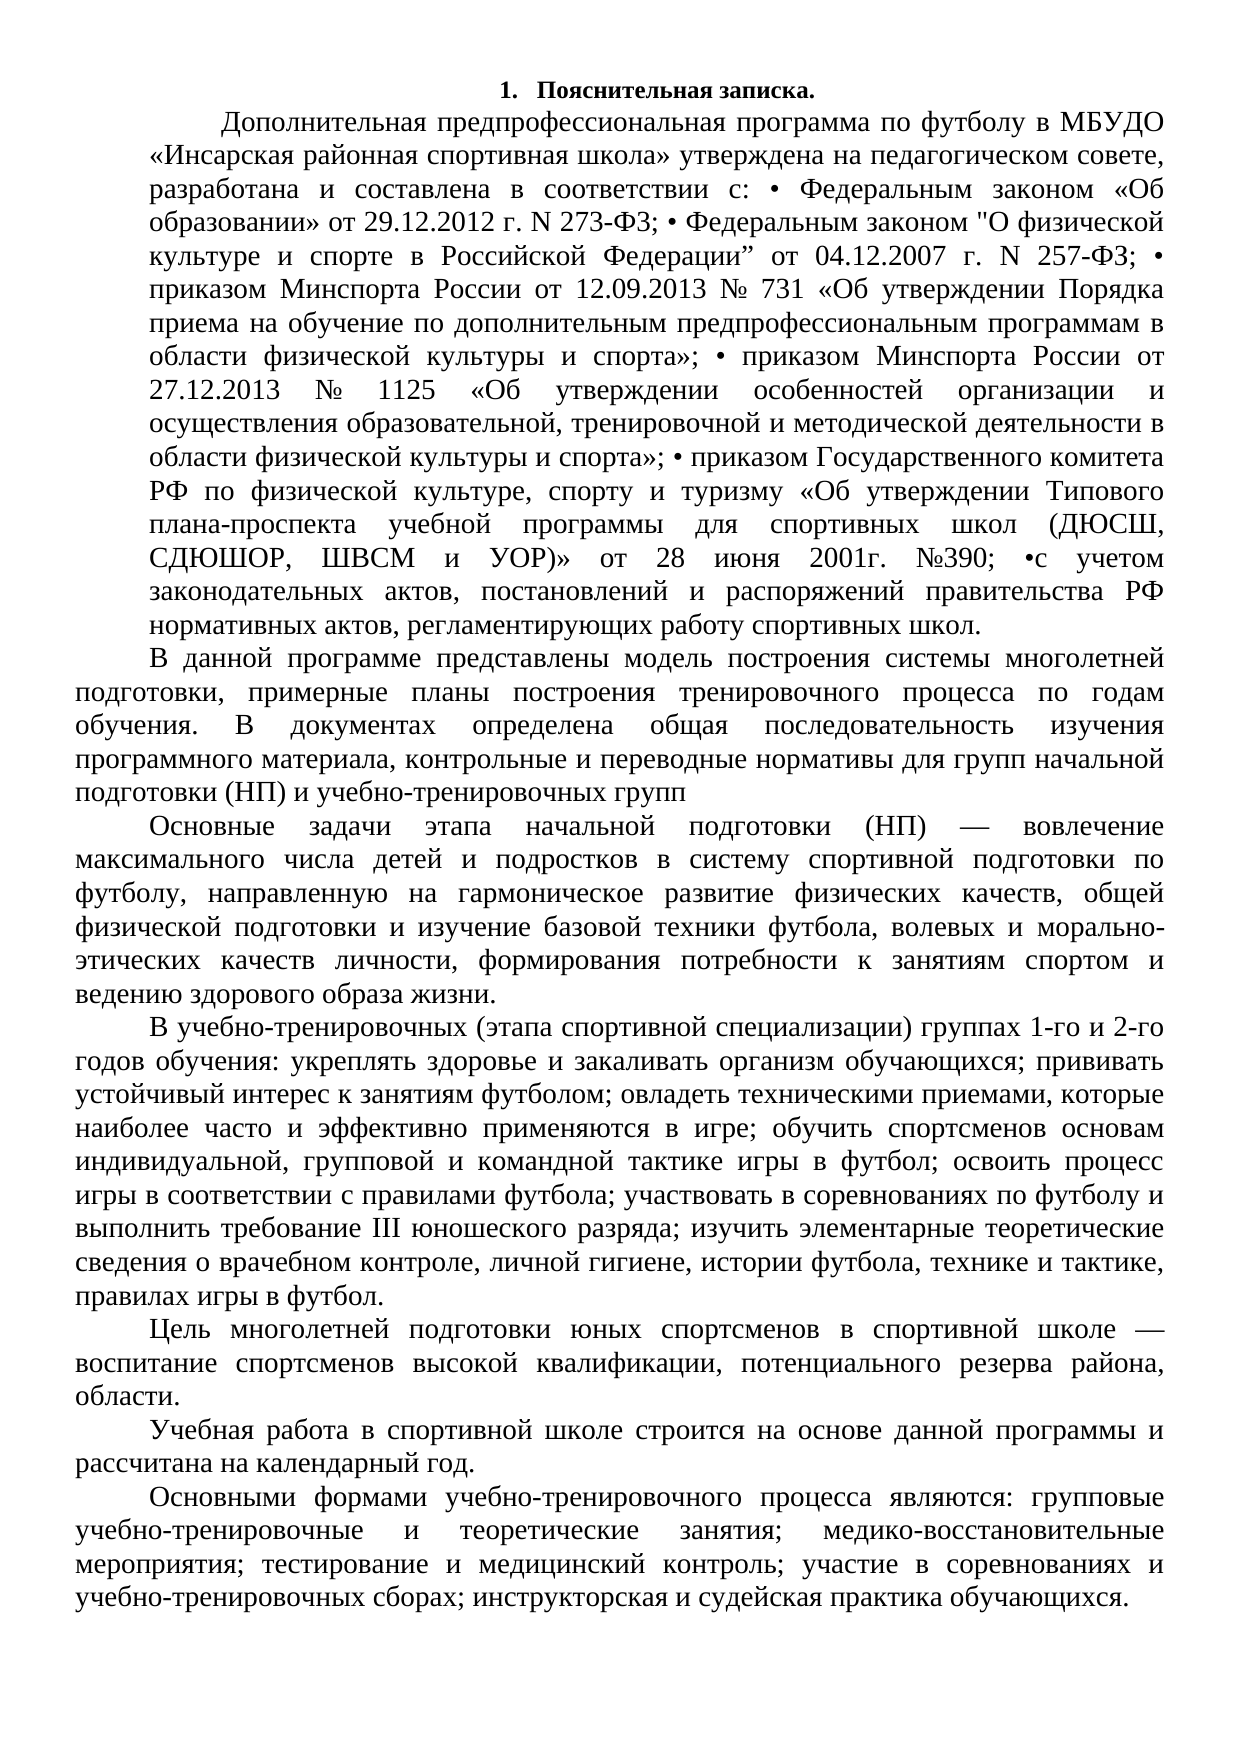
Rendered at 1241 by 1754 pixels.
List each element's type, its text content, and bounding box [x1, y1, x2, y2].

list Пояснительная записка. [149, 75, 1165, 104]
text Цель многолетней подготовки юных спортсменов в спортивной школе — воспитание спортсменов высокой квалификации, потенциального резерва района, области. [75, 1311, 1165, 1412]
text Основными формами учебно-тренировочного процесса являются: групповые учебно-тренировочные и теоретические занятия; медико-восстановительные мероприятия; тестирование и медицинский контроль; участие в соревнованиях и учебно-тренировочных сборах; инструкторская и судейская практика обучающихся. [75, 1479, 1165, 1613]
text В учебно-тренировочных (этапа спортивной специализации) группах 1-го и 2-го годов обучения: укреплять здоровье и закаливать организм обучающихся; прививать устойчивый интерес к занятиям футболом; овладеть техническими приемами, которые наиболее часто и эффективно применяются в игре; обучить спортсменов основам индивидуальной, групповой и командной тактике игры в футбол; освоить процесс игры в соответствии с правилами футбола; участвовать в соревнованиях по футболу и выполнить требование III юношеского разряда; изучить элементарные теоретические сведения о врачебном контроле, личной гигиене, истории футбола, технике и тактике, правилах игры в футбол. [75, 1009, 1165, 1311]
text Дополнительная предпрофессиональная программа по футболу в МБУДО «Инсарская районная спортивная школа» утверждена на педагогическом совете, разработана и составлена в соответствии с: • Федеральным законом «Об образовании» от 29.12.2012 г. N 273-Ф3; • Федеральным законом "О физической культуре и спорте в Российской Федерации” от 04.12.2007 г. N 257-ФЗ; • приказом Минспорта России от 12.09.2013 № 731 «Об утверждении Порядка приема на обучение по дополнительным предпрофессиональным программам в области физической культуры и спорта»; • приказом Минспорта России от 27.12.2013 № 1125 «Об утверждении особенностей организации и осуществления образовательной, тренировочной и методической деятельности в области физической культуры и спорта»; • приказом Государственного комитета РФ по физической культуре, спорту и туризму «Об утверждении Типового плана-проспекта учебной программы для спортивных школ (ДЮСШ, СДЮШОР, ШВСМ и УОР)» от 28 июня 2001г. №390; •с учетом законодательных актов, постановлений и распоряжений правительства РФ нормативных актов, регламентирующих работу спортивных школ. [149, 104, 1165, 640]
text Учебная работа в спортивной школе строится на основе данной программы и рассчитана на календарный год. [75, 1412, 1165, 1479]
text В данной программе представлены модель построения системы многолетней подготовки, примерные планы построения тренировочного процесса по годам обучения. В документах определена общая последовательность изучения программного материала, контрольные и переводные нормативы для групп начальной подготовки (НП) и учебно-тренировочных групп [75, 640, 1165, 808]
text Основные задачи этапа начальной подготовки (НП) — вовлечение максимального числа детей и подростков в систему спортивной подготовки по футболу, направленную на гармоническое развитие физических качеств, общей физической подготовки и изучение базовой техники футбола, волевых и морально-этических качеств личности, формирования потребности к занятиям спортом и ведению здорового образа жизни. [75, 808, 1165, 1009]
